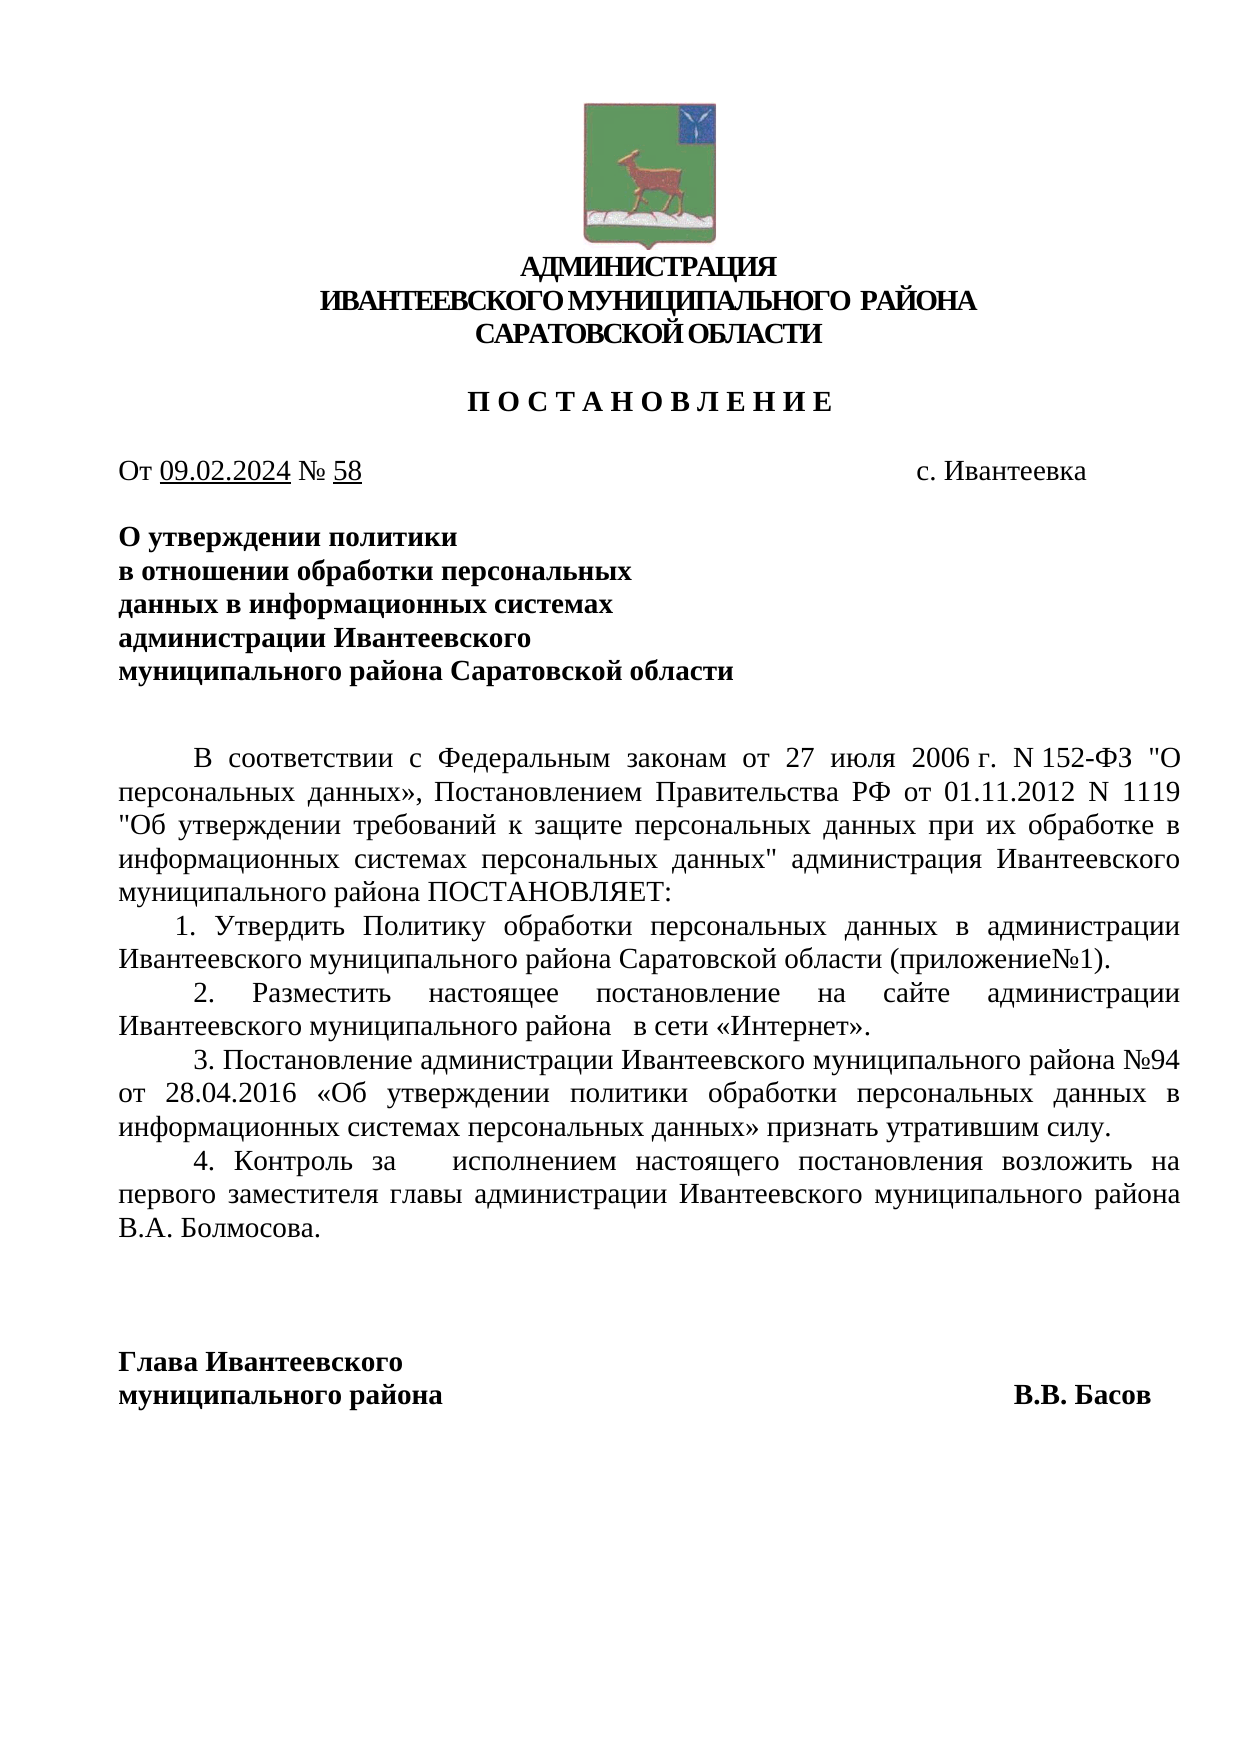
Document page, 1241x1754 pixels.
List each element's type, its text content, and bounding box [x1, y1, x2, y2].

subtitle данных в информационных системах [118, 586, 1181, 620]
subtitle администрации Ивантеевского [118, 620, 1181, 653]
list АДМИНИСТРАЦИЯ [118, 249, 1181, 283]
subtitle в отношении обработки персональных [118, 553, 1181, 586]
text 1. Утвердить Политику обработки персональных данных в администрации Ивантеевского муниципального района Саратовской области (приложение№1). [118, 908, 1181, 975]
list САРАТОВСКОЙ ОБЛАСТИ [118, 317, 1181, 350]
list От 09.02.2024 № 58 с. Ивантеевка [118, 453, 1181, 486]
table_header Глава Ивантеевского муниципального района [107, 1243, 818, 1411]
text 3. Постановление администрации Ивантеевского муниципального района №94 от 28.04.2016 «Об утверждении политики обработки персональных данных в информационных системах персональных данных» признать утратившим силу. [118, 1042, 1181, 1143]
table_header В.В. Басов [818, 1243, 1163, 1411]
text 2. Разместить настоящее постановление на сайте администрации Ивантеевского муниципального района в сети «Интернет». [118, 975, 1181, 1042]
subtitle муниципального района Саратовской области [118, 653, 1181, 687]
text 4. Контроль за исполнением настоящего постановления возложить на первого заместителя главы администрации Ивантеевского муниципального района В.А. Болмосова. [118, 1143, 1181, 1243]
list ИВАНТЕЕВСКОГО МУНИЦИПАЛЬНОГО РАЙОНА [118, 283, 1181, 317]
text В соответствии с Федеральным законам от 27 июля 2006 г. N 152-ФЗ "О персональных данных», Постановлением Правительства РФ от 01.11.2012 N 1119 "Об утверждении требований к защите персональных данных при их обработке в информационных системах персональных данных" администрация Ивантеевского муниципального района ПОСТАНОВЛЯЕТ: [118, 740, 1181, 908]
list П О С Т А Н О В Л Е Н И Е [118, 384, 1181, 417]
subtitle О утверждении политики [118, 519, 1181, 553]
picture [583, 102, 717, 250]
